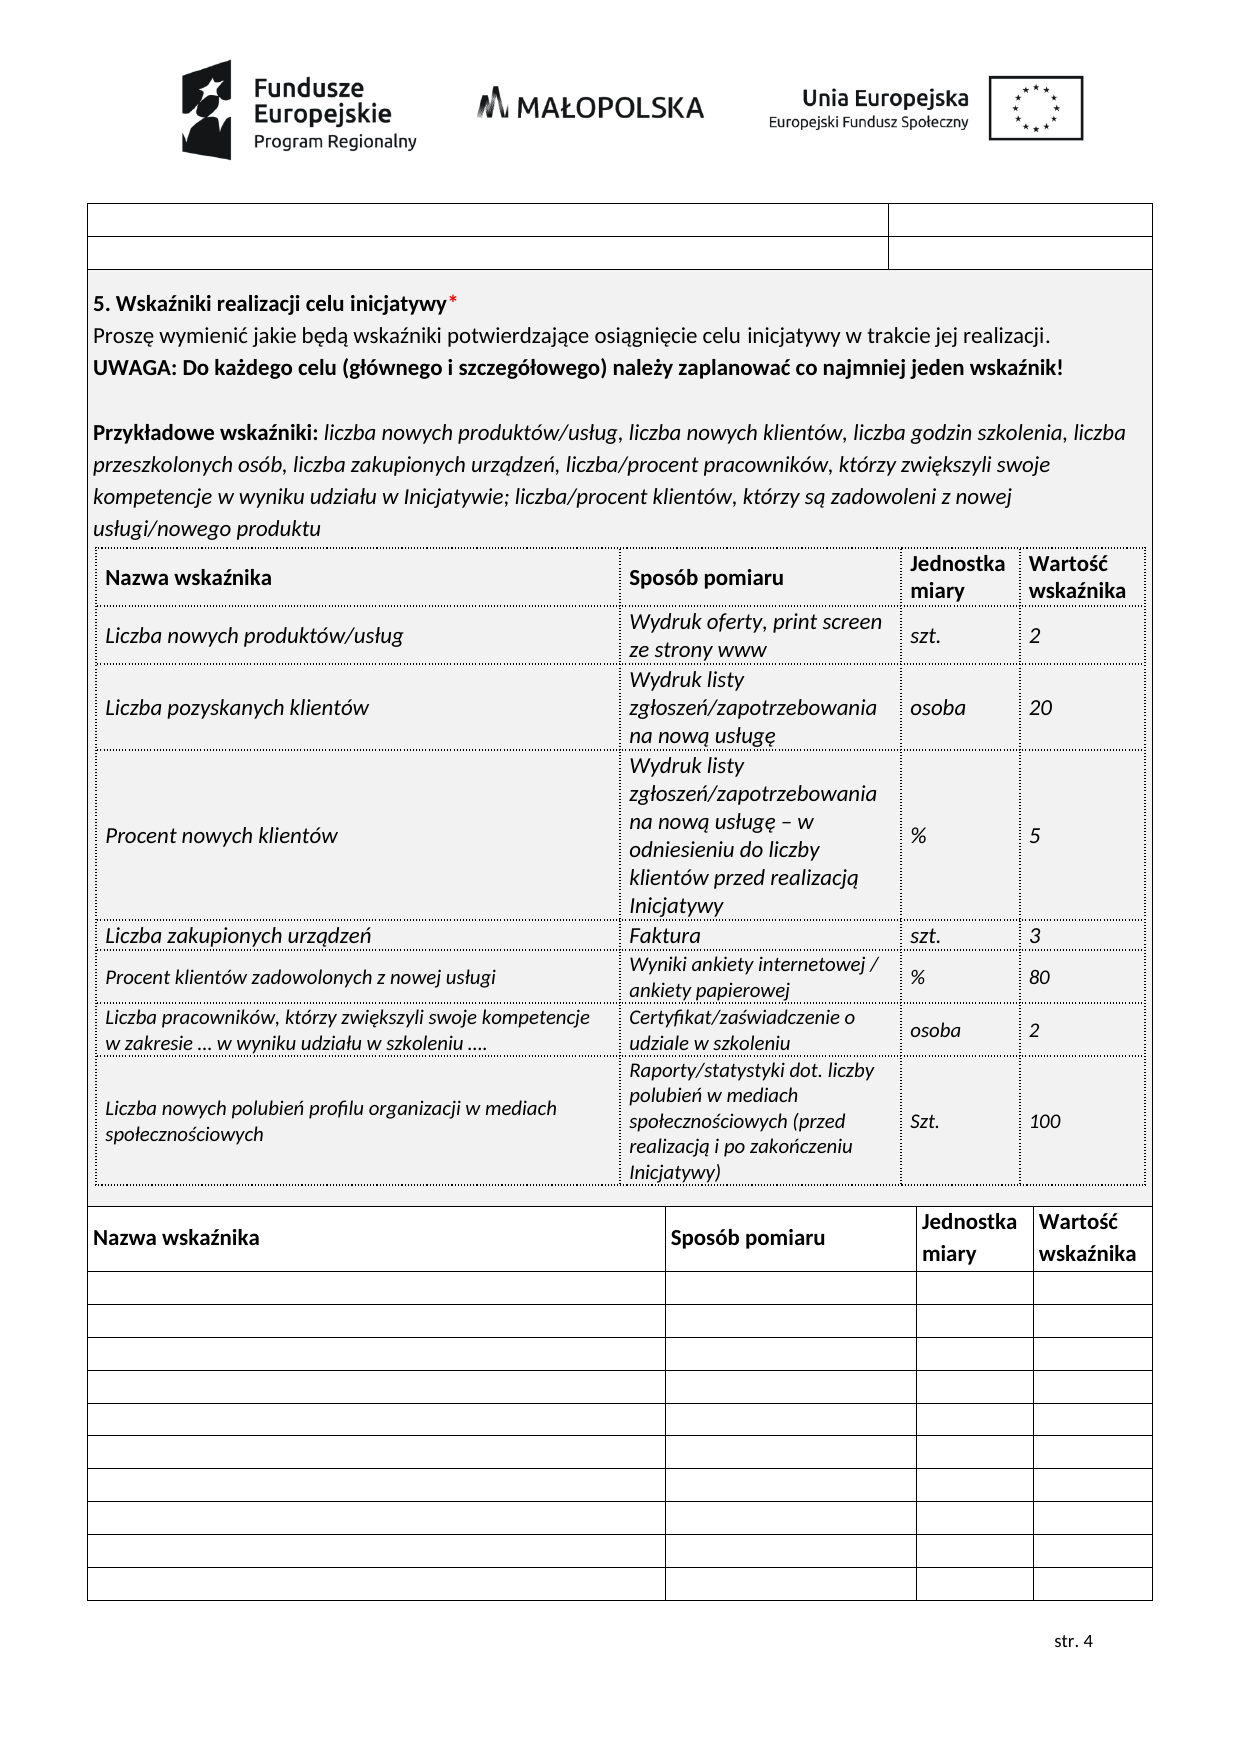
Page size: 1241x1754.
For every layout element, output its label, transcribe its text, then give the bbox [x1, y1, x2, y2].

table_cell [917, 1568, 1033, 1600]
table_cell [917, 1371, 1033, 1402]
table_cell [88, 1404, 665, 1435]
table_cell [666, 1305, 916, 1337]
table_cell [1034, 1272, 1152, 1304]
table_cell [1034, 1568, 1152, 1600]
table_cell [917, 1469, 1033, 1501]
table_cell [917, 1272, 1033, 1304]
table_cell [1034, 1371, 1152, 1402]
picture [158, 34, 1104, 184]
table_cell [666, 1338, 916, 1369]
table_cell [88, 1338, 665, 1369]
table_cell [917, 1404, 1033, 1435]
table_cell [88, 1469, 665, 1501]
table_cell [1034, 1535, 1152, 1567]
table_cell [666, 1469, 916, 1501]
table_cell [1034, 1404, 1152, 1435]
table_cell [1034, 1502, 1152, 1534]
table_cell [917, 1338, 1033, 1369]
table_cell Jednostka miary [917, 1207, 1033, 1271]
table_cell [666, 1568, 916, 1600]
table_cell [1034, 1469, 1152, 1501]
table_cell [88, 204, 888, 236]
table_cell Nazwa wskaźnika [88, 1207, 665, 1271]
table_cell [666, 1404, 916, 1435]
table_cell [88, 1305, 665, 1337]
table_cell [666, 1272, 916, 1304]
table_cell [1034, 1338, 1152, 1369]
table_cell [666, 1502, 916, 1534]
table_cell [88, 237, 888, 269]
table_cell [88, 1272, 665, 1304]
table_cell [917, 1502, 1033, 1534]
table_cell [889, 237, 1152, 269]
table_cell [666, 1535, 916, 1567]
table_cell Sposób pomiaru [666, 1207, 916, 1271]
table_cell [88, 1568, 665, 1600]
table_cell Wartość wskaźnika [1034, 1207, 1152, 1271]
table_cell [917, 1535, 1033, 1567]
table_cell [88, 1502, 665, 1534]
table_cell [88, 1371, 665, 1402]
table_cell [1034, 1436, 1152, 1468]
table_cell [1034, 1305, 1152, 1337]
table_cell [666, 1371, 916, 1402]
table_cell [666, 1436, 916, 1468]
table_cell [88, 1535, 665, 1567]
table_cell [88, 1436, 665, 1468]
table_cell [917, 1305, 1033, 1337]
table_cell [917, 1436, 1033, 1468]
table_cell 5. Wskaźniki realizacji celu inicjatywy* Proszę wymienić jakie będą wskaźniki potwierdzające osiągnięcie celu inicjatywy w trakcie jej realizacji. UWAGA: Do każdego celu (głównego i szczegółowego) należy zaplanować co najmniej jeden wskaźnik! Przykładowe wskaźniki: liczba nowych produktów/usług, liczba nowych klientów, liczba godzin szkolenia, liczba przeszkolonych osób, liczba zakupionych urządzeń, liczba/procent pracowników, którzy zwiększyli swoje kompetencje w wyniku udziału w Inicjatywie; liczba/procent klientów, którzy są zadowoleni z nowej usługi/nowego produktu [88, 270, 1152, 1206]
table_cell [889, 204, 1152, 236]
